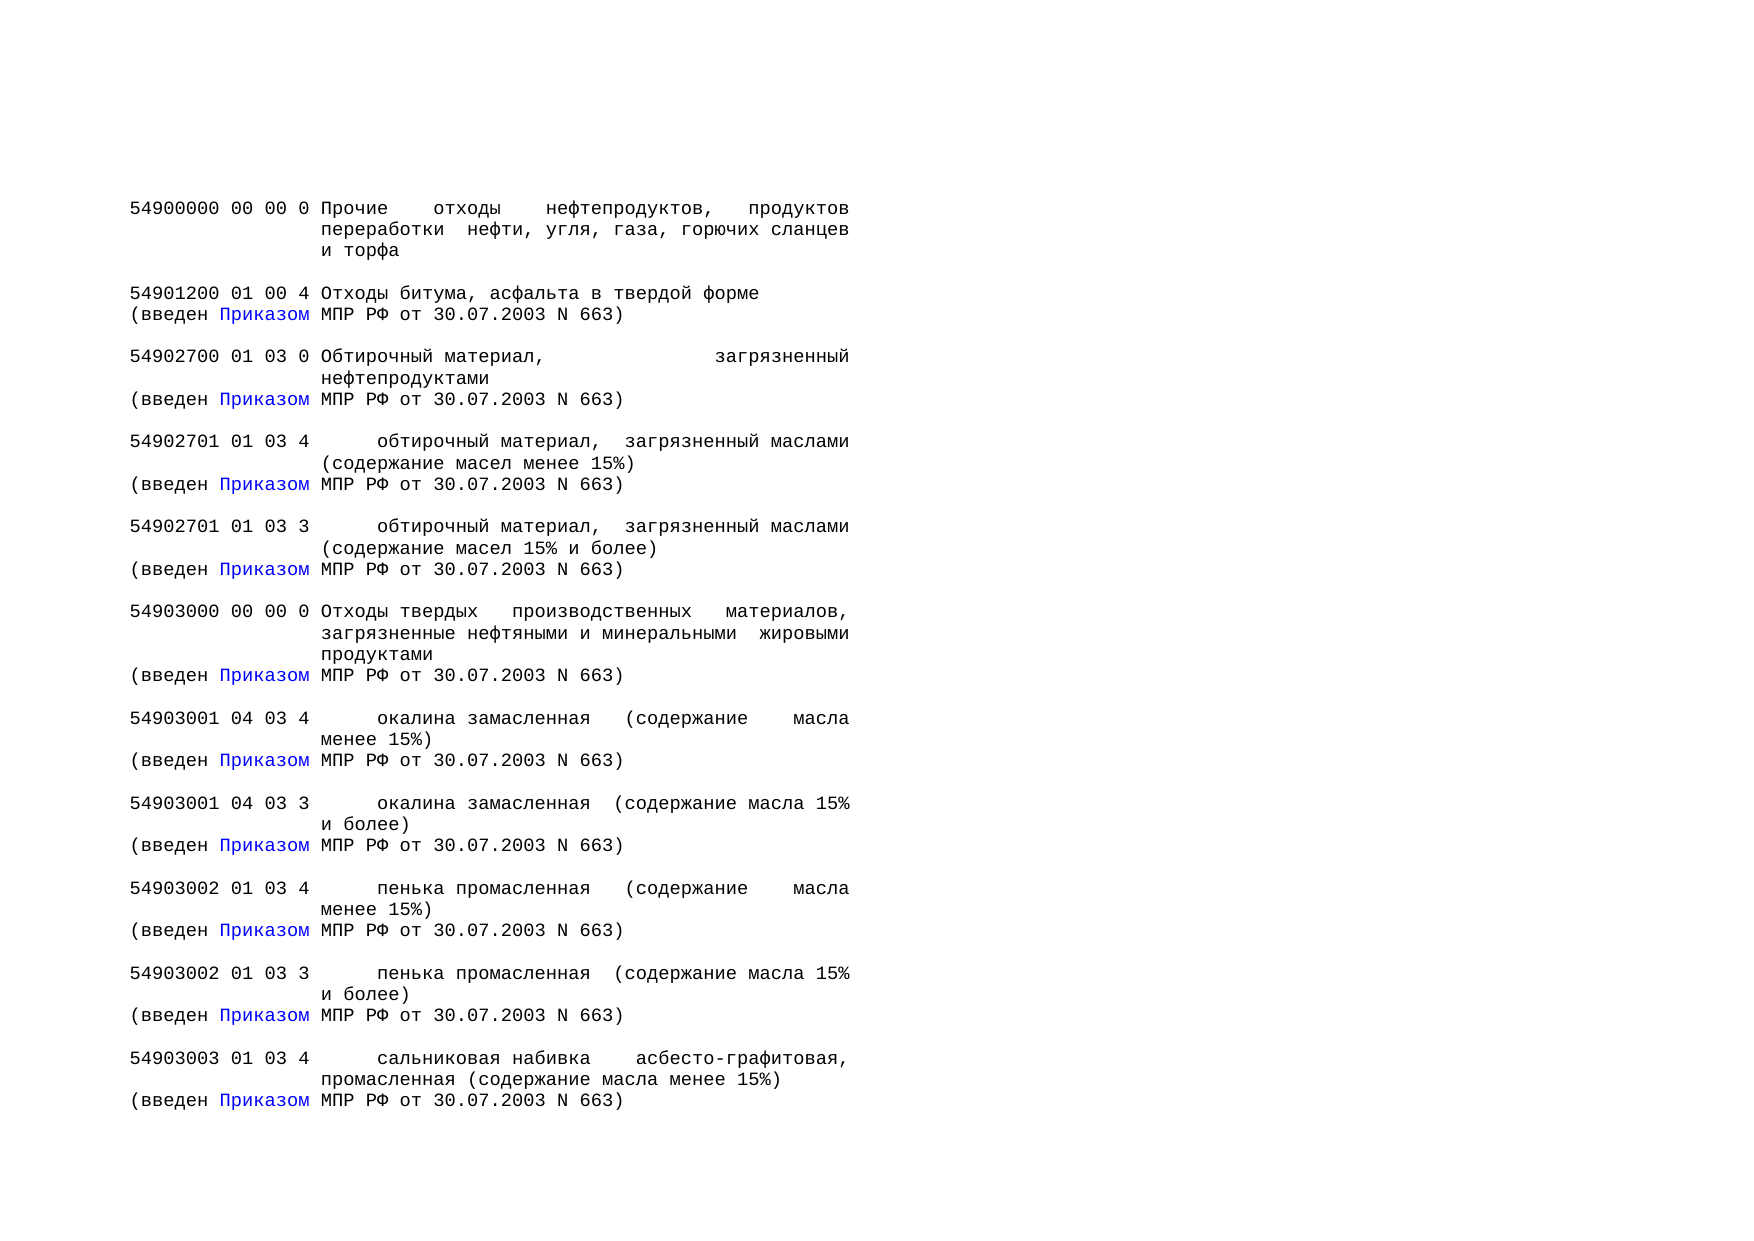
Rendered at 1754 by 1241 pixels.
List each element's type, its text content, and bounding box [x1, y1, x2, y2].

text (введен Приказом МПР РФ от 30.07.2003 N 663) [118, 305, 1636, 326]
text 54903002 01 03 4 пенька промасленная (содержание масла [118, 878, 1636, 900]
text (введен Приказом МПР РФ от 30.07.2003 N 663) [118, 475, 1636, 496]
text (введен Приказом МПР РФ от 30.07.2003 N 663) [118, 666, 1636, 687]
text промасленная (содержание масла менее 15%) [118, 1070, 1636, 1091]
text 54902701 01 03 3 обтирочный материал, загрязненный маслами [118, 517, 1636, 538]
text менее 15%) [118, 900, 1636, 921]
text менее 15%) [118, 730, 1636, 751]
text (введен Приказом МПР РФ от 30.07.2003 N 663) [118, 836, 1636, 857]
text (содержание масел менее 15%) [118, 453, 1636, 475]
text 54903001 04 03 3 окалина замасленная (содержание масла 15% [118, 793, 1636, 815]
text 54903002 01 03 3 пенька промасленная (содержание масла 15% [118, 963, 1636, 985]
text переработки нефти, угля, газа, горючих сланцев [118, 220, 1636, 241]
text 54903001 04 03 4 окалина замасленная (содержание масла [118, 708, 1636, 730]
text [118, 1006, 1636, 1027]
text 54900000 00 00 0 Прочие отходы нефтепродуктов, продуктов [118, 198, 1636, 220]
text (введен Приказом МПР РФ от 30.07.2003 N 663) [118, 560, 1636, 581]
text и торфа [118, 241, 1636, 262]
text и более) [118, 985, 1636, 1006]
text 54903003 01 03 4 сальниковая набивка асбесто-графитовая, [118, 1048, 1636, 1070]
text продуктами [118, 645, 1636, 666]
text (содержание масел 15% и более) [118, 538, 1636, 560]
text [118, 1091, 1636, 1112]
text (введен Приказом МПР РФ от 30.07.2003 N 663) [118, 921, 1636, 942]
text (введен Приказом МПР РФ от 30.07.2003 N 663) [118, 390, 1636, 411]
text 54903000 00 00 0 Отходы твердых производственных материалов, [118, 602, 1636, 623]
text и более) [118, 815, 1636, 836]
text загрязненные нефтяными и минеральными жировыми [118, 623, 1636, 645]
text 54901200 01 00 4 Отходы битума, асфальта в твердой форме [118, 283, 1636, 305]
text нефтепродуктами [118, 368, 1636, 390]
text 54902700 01 03 0 Обтирочный материал, загрязненный [118, 347, 1636, 368]
text 54902701 01 03 4 обтирочный материал, загрязненный маслами [118, 432, 1636, 453]
text (введен Приказом МПР РФ от 30.07.2003 N 663) [118, 751, 1636, 772]
